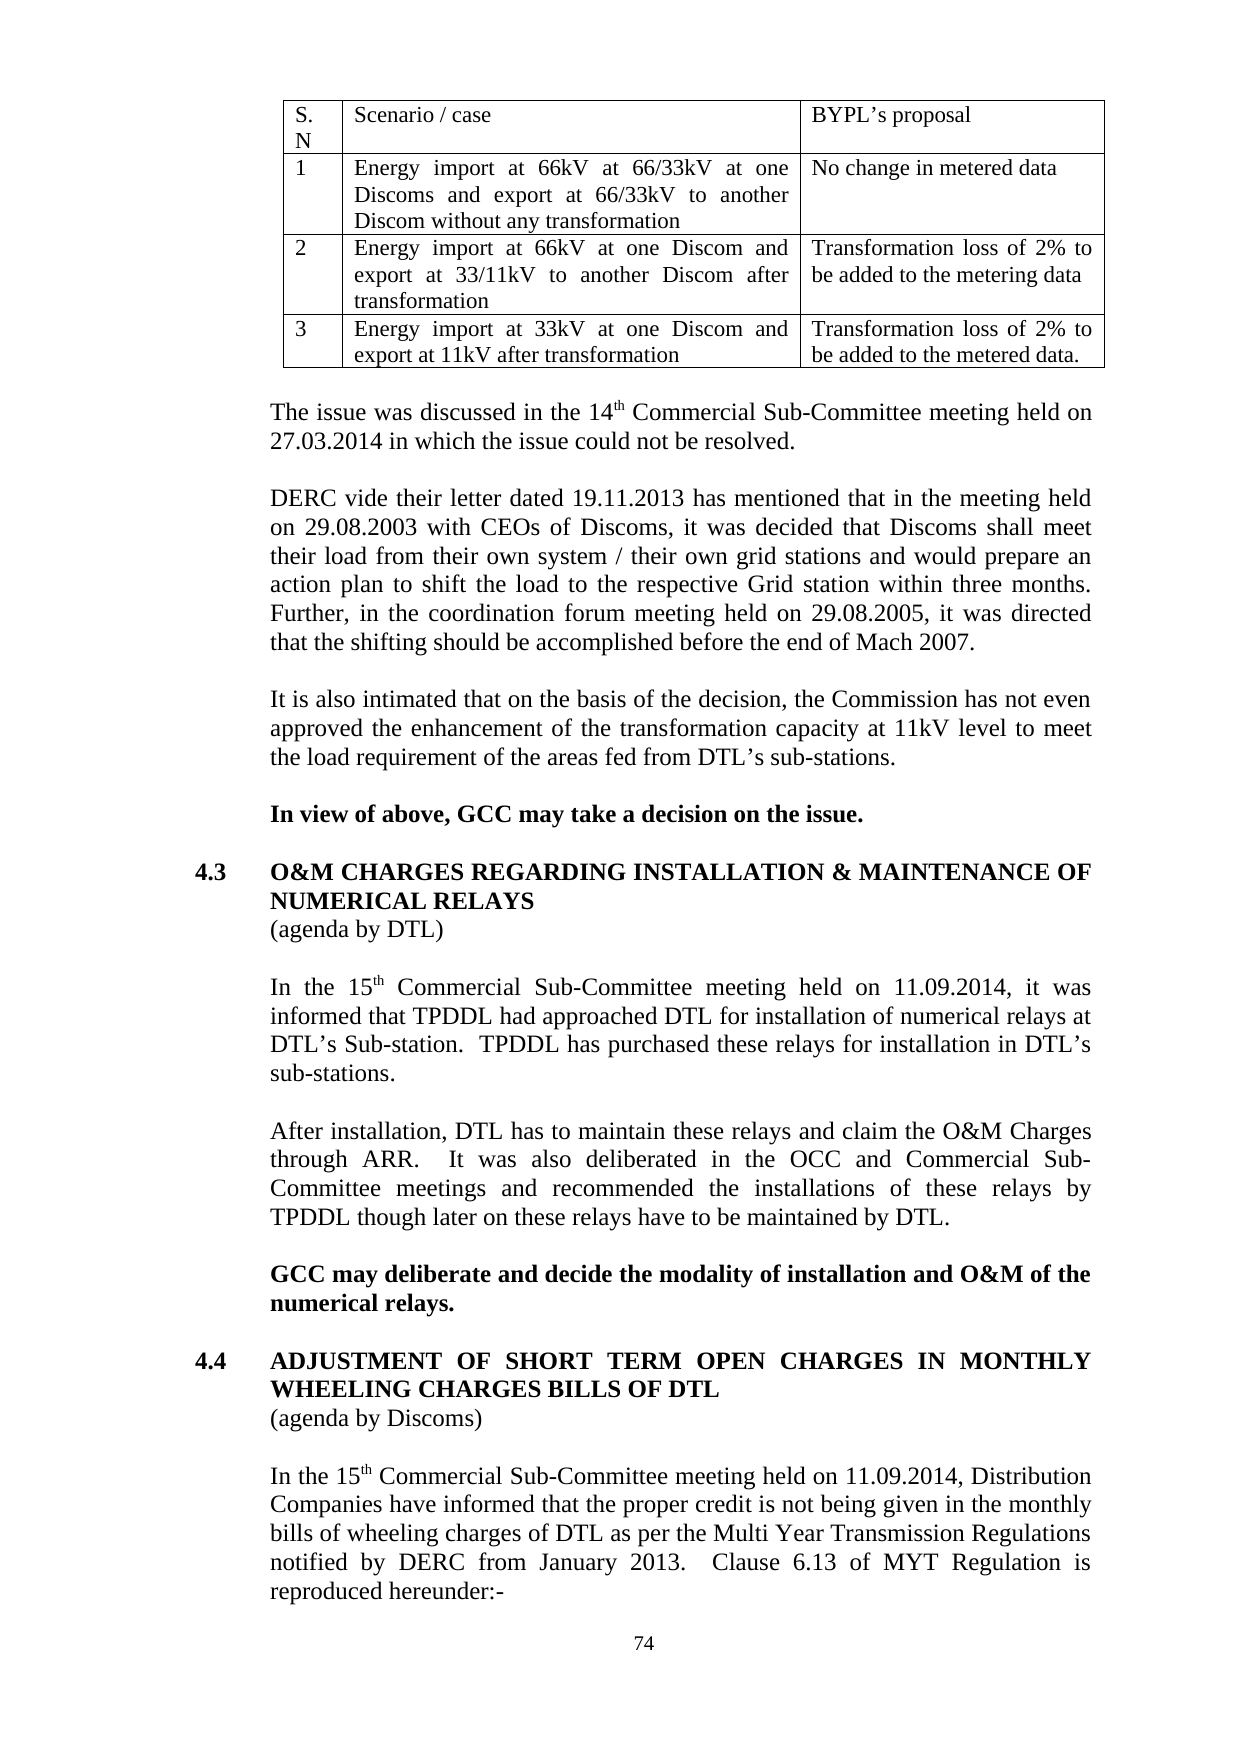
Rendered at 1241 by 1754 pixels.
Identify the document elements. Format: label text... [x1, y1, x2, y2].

text (agenda by Discoms) [195, 1403, 1092, 1432]
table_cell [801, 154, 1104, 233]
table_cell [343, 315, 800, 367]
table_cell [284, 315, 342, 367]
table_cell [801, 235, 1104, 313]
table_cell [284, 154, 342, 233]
text DERC vide their letter dated 19.11.2013 has mentioned that in the meeting held on 29.08.2003 with CEOs of Discoms, it was decided that Discoms shall meet their load from their own system / their own grid stations and would prepare an action plan to shift the load to the respective Grid station within three months. Further, in the coordination forum meeting held on 29.08.2005, it was directed that the shifting should be accomplished before the end of Mach 2007. [270, 483, 1092, 656]
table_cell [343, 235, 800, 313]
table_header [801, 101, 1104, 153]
text The issue was discussed in the 14th Commercial Sub-Committee meeting held on 27.03.2014 in which the issue could not be resolved. [270, 397, 1092, 454]
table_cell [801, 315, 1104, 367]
text It is also intimated that on the basis of the decision, the Commission has not even approved the enhancement of the transformation capacity at 11kV level to meet the load requirement of the areas fed from DTL’s sub-stations. [270, 684, 1092, 771]
text 4.3 O&M CHARGES REGARDING INSTALLATION & MAINTENANCE OF NUMERICAL RELAYS [195, 857, 1092, 914]
text In view of above, GCC may take a decision on the issue. [270, 799, 1092, 828]
text GCC may deliberate and decide the modality of installation and O&M of the numerical relays. [270, 1259, 1092, 1317]
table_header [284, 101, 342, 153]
text In the 15th Commercial Sub-Committee meeting held on 11.09.2014, Distribution Companies have informed that the proper credit is not being given in the monthly bills of wheeling charges of DTL as per the Multi Year Transmission Regulations notified by DERC from January 2013. Clause 6.13 of MYT Regulation is reproduced hereunder:- [195, 1461, 1092, 1604]
text (agenda by DTL) [195, 914, 1092, 943]
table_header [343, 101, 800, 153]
text After installation, DTL has to maintain these relays and claim the O&M Charges through ARR. It was also deliberated in the OCC and Commercial Sub-Committee meetings and recommended the installations of these relays by TPDDL though later on these relays have to be maintained by DTL. [270, 1116, 1092, 1231]
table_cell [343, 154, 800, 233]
text 4.4 ADJUSTMENT OF SHORT TERM OPEN CHARGES IN MONTHLY WHEELING CHARGES BILLS OF DTL [195, 1346, 1092, 1403]
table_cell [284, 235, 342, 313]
text In the 15th Commercial Sub-Committee meeting held on 11.09.2014, it was informed that TPDDL had approached DTL for installation of numerical relays at DTL’s Sub-station. TPDDL has purchased these relays for installation in DTL’s sub-stations. [270, 972, 1092, 1087]
